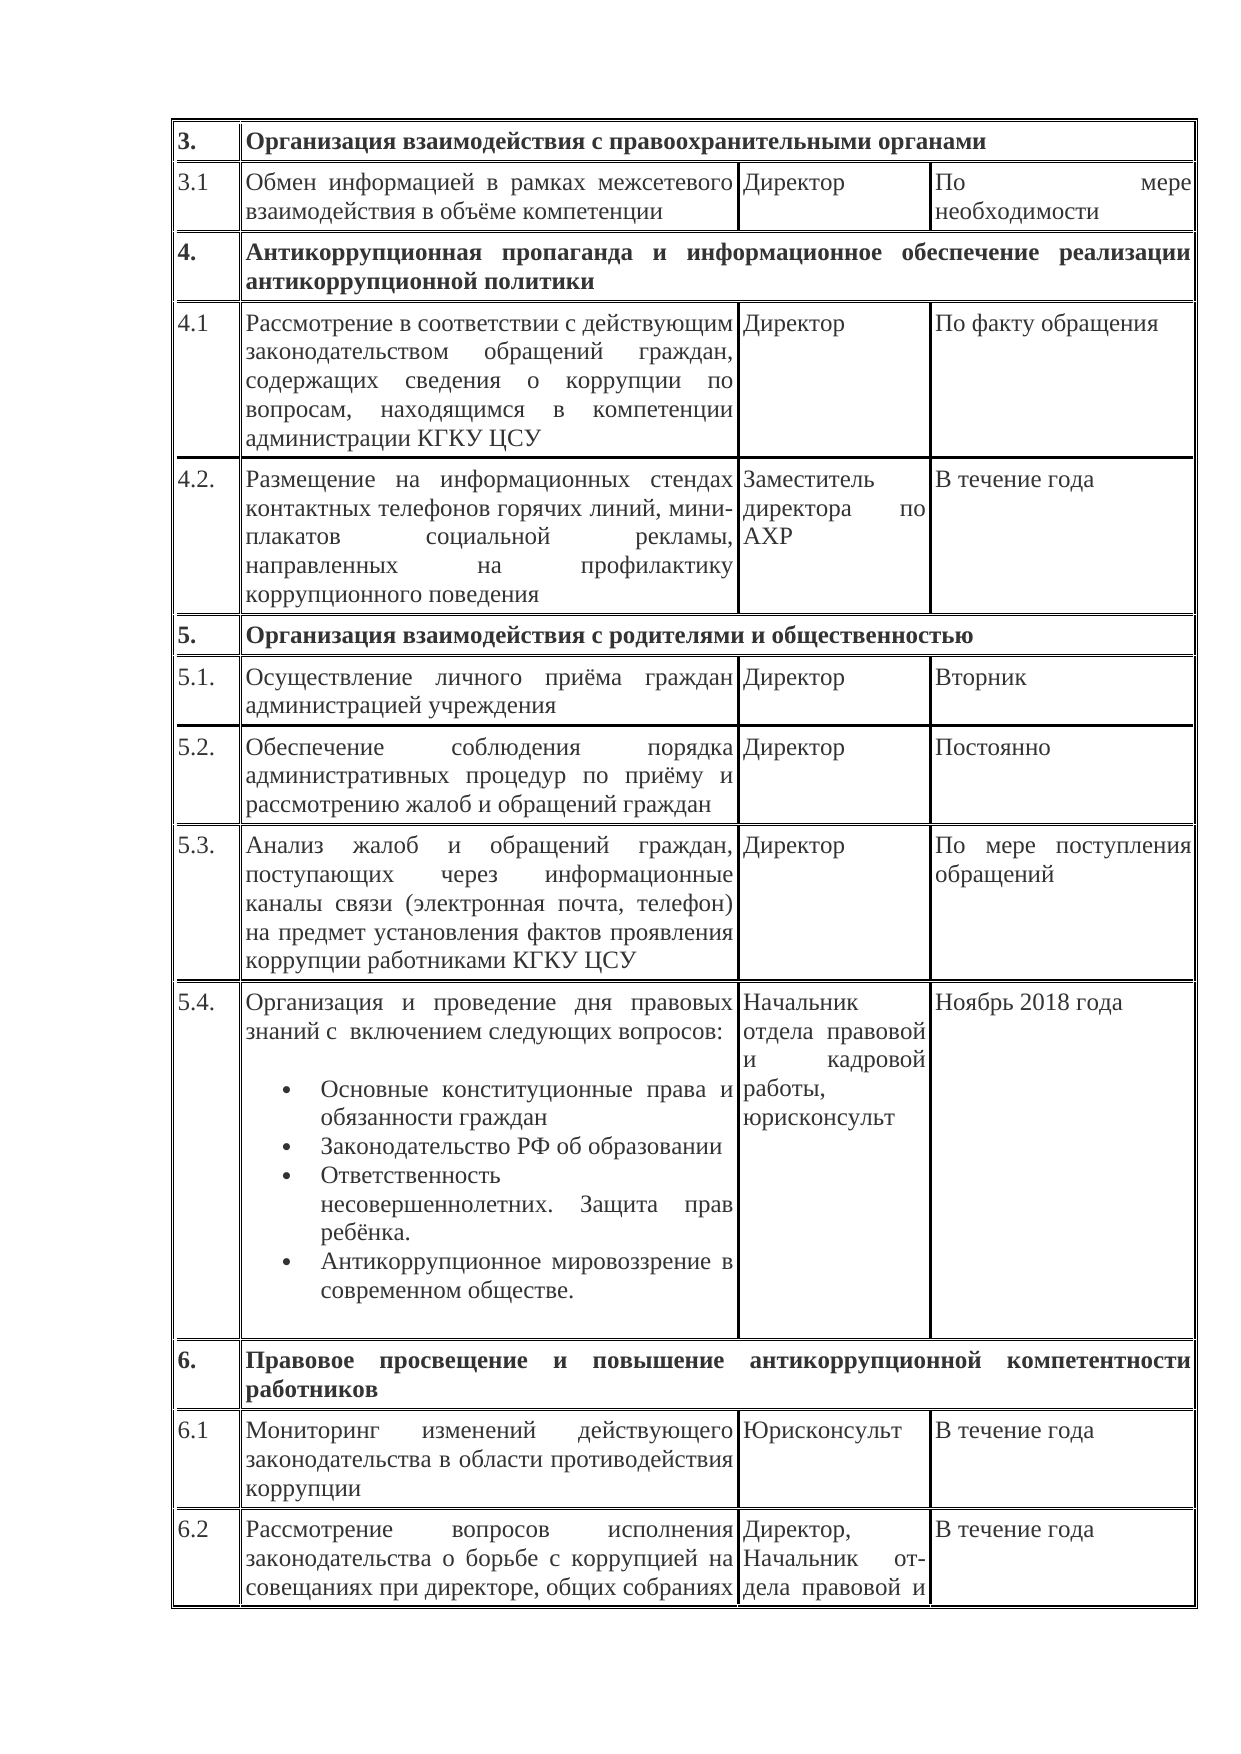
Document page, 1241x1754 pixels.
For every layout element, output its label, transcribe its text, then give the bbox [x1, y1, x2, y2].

table_cell 3. [174, 122, 241, 159]
table_cell Директор [740, 826, 929, 979]
table_cell 5.3. [173, 823, 241, 979]
table_cell Рассмотрение в соответствии с действующим законодательством обращений граждан, содержащих сведения о коррупции по вопросам, находящимся в компетенции администрации КГКУ ЦСУ [242, 303, 737, 456]
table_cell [241, 1510, 738, 1605]
table_cell 5.1. [173, 654, 241, 724]
table_cell Обеспечение соблюдения порядка административных процедур по приёму и рассмотрению жалоб и обращений граждан [242, 727, 737, 823]
table_cell 5.2. [174, 724, 239, 823]
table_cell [738, 1510, 930, 1605]
table_cell Размещение на информационных стендах контактных телефонов горячих линий, мини-плакатов социальной рекламы, направленных на профилактику коррупционного поведения [242, 459, 737, 612]
table_cell В течение года [930, 1506, 1195, 1605]
table_cell Директор [740, 163, 929, 229]
table_cell Начальник отдела правовой и кадровой работы, юрисконсульт [740, 983, 929, 1337]
table_cell Организация взаимодействия с родителями и общественностью [242, 613, 1195, 654]
table_cell По мере необходимости [932, 160, 1195, 229]
table_cell 5.4. [174, 979, 239, 1337]
table_cell Правовое просвещение и повышение антикоррупционной компетентности работников [242, 1338, 1195, 1408]
table_cell Организация и проведение дня правовых знаний с включением следующих вопросов: Основные конституционные права и обязанности граждан Законодательство РФ об образовании Ответственность несовершеннолетних. Защита прав ребёнка. Антикоррупционное мировоззрение в современном обществе. [242, 983, 737, 1337]
table_cell Директор [740, 727, 929, 823]
table_cell Обмен информацией в рамках межсетевого взаимодействия в объёме компетенции [242, 163, 737, 229]
table_cell Заместитель директора по АХР [740, 459, 929, 612]
table_cell Юрисконсульт [740, 1411, 929, 1506]
table_cell Мониторинг изменений действующего законодательства в области противодействия коррупции [242, 1411, 737, 1506]
table_cell 6.2 [174, 1506, 241, 1605]
table_cell Анализ жалоб и обращений граждан, поступающих через информационные каналы связи (электронная почта, телефон) на предмет установления фактов проявления коррупции работниками КГКУ ЦСУ [242, 826, 737, 979]
table_cell Директор [740, 657, 929, 724]
table_cell Осуществление личного приёма граждан администрацией учреждения [242, 657, 737, 724]
table_cell По мере поступления обращений [930, 823, 1196, 979]
table_cell В течение года [932, 456, 1194, 612]
table_cell Вторник [930, 654, 1196, 724]
table_cell Ноябрь 2018 года [932, 979, 1195, 1337]
table_cell Постоянно [932, 724, 1194, 823]
table_cell 3.1 [174, 160, 239, 229]
table_cell 4.1 [173, 300, 241, 456]
table_cell Организация взаимодействия с правоохранительными органами [241, 122, 1194, 159]
table_cell Директор [740, 303, 929, 456]
table_cell В течение года [930, 1408, 1196, 1506]
table_cell 4. [174, 230, 239, 300]
table_cell 6. [174, 1338, 239, 1408]
table_cell 4.2. [174, 456, 239, 612]
table_cell Антикоррупционная пропаганда и информационное обеспечение реализации антикоррупционной политики [242, 230, 1195, 300]
table_cell По факту обращения [930, 300, 1196, 456]
table_cell 6.1 [173, 1408, 241, 1506]
table_cell 5. [174, 613, 239, 654]
